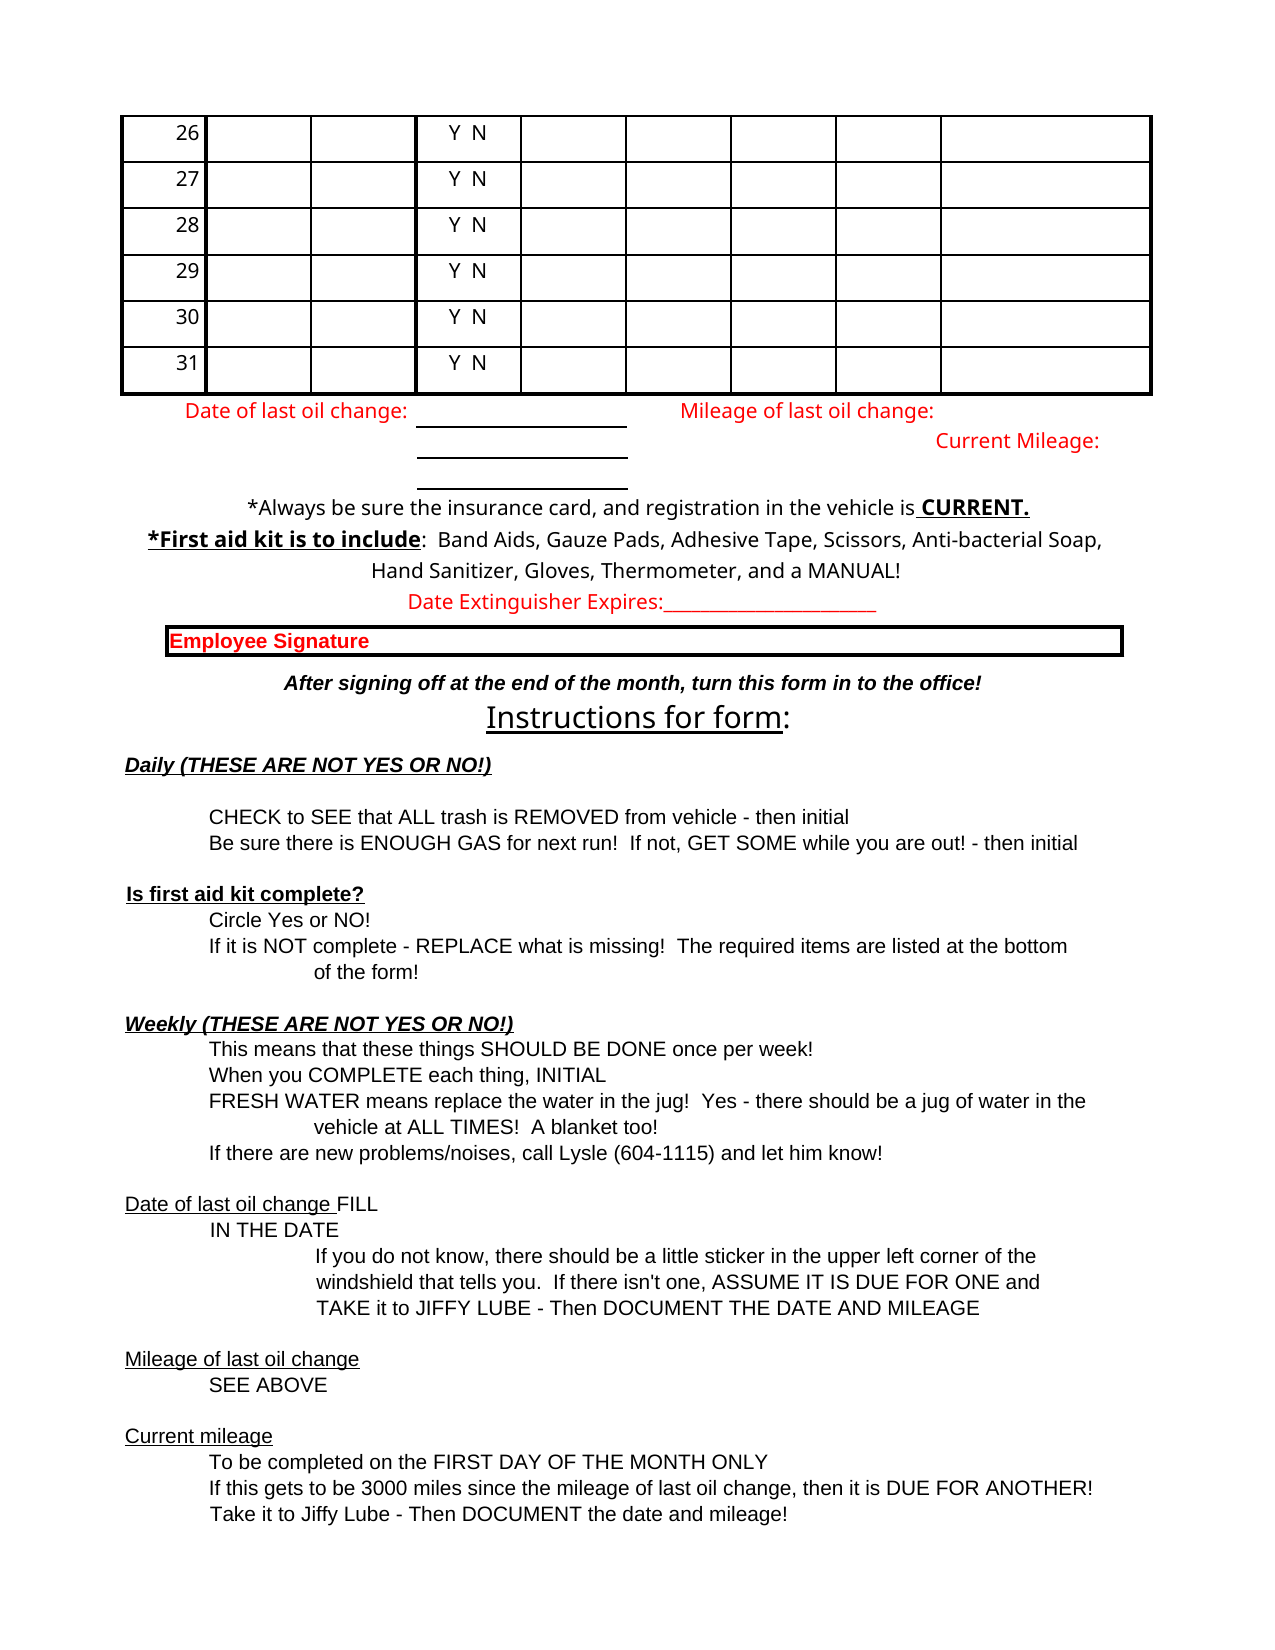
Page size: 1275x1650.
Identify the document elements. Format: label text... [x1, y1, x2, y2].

text Employee Signature [169, 629, 1120, 653]
table_cell [522, 209, 625, 253]
table_cell [837, 209, 940, 253]
table_cell 26 [124, 117, 204, 161]
text Current mileage [124, 1424, 390, 1448]
table_cell [522, 302, 625, 346]
text FRESH WATER means replace the water in the jug! Yes - there should be a jug of water in the vehicle at ALL TIMES! A blanket too! [208, 1089, 1103, 1139]
text *Always be sure the insurance card, and registration in the vehicle is CURRENT. [156, 491, 1121, 521]
table_cell [837, 302, 940, 346]
text Date of last oil change FILL IN THE DATE [124, 1192, 390, 1242]
table_cell [942, 256, 1149, 299]
table_cell [208, 348, 310, 392]
table_cell 28 [124, 209, 204, 253]
text Be sure there is ENOUGH GAS for next run! If not, GET SOME while you are out! - then initial [208, 831, 1103, 855]
table_cell [627, 348, 730, 392]
text Hand Sanitizer, Gloves, Thermometer, and a MANUAL! [156, 556, 1116, 584]
table_cell [732, 163, 835, 207]
table_cell [522, 256, 625, 299]
table_cell 27 [124, 163, 204, 207]
table_cell Y N [418, 163, 520, 207]
table_cell [627, 256, 730, 299]
table_cell [208, 117, 310, 161]
text CHECK to SEE that ALL trash is REMOVED from vehicle - then initial [208, 805, 1103, 829]
table_cell Y N [418, 256, 520, 299]
table_cell Y N [418, 209, 520, 253]
text Instructions for form: [156, 697, 1121, 738]
table_cell [312, 117, 414, 161]
table_cell Y N [418, 348, 520, 392]
table_cell [837, 117, 940, 161]
table_cell [942, 117, 1149, 161]
text To be completed on the FIRST DAY OF THE MONTH ONLY [208, 1450, 1103, 1474]
table_cell [732, 209, 835, 253]
table_cell [837, 256, 940, 299]
text Daily (THESE ARE NOT YES OR NO!) [124, 753, 1121, 777]
table_cell [627, 209, 730, 253]
table_cell [312, 256, 414, 299]
table_cell [732, 348, 835, 392]
table_cell [208, 163, 310, 207]
table_cell [312, 348, 414, 392]
text This means that these things SHOULD BE DONE once per week! [208, 1037, 1103, 1061]
table_cell [942, 348, 1149, 392]
table_cell [312, 163, 414, 207]
text Mileage of last oil change [124, 1347, 390, 1371]
table_cell [627, 302, 730, 346]
table_cell 29 [124, 256, 204, 299]
text If there are new problems/noises, call Lysle (604-1115) and let him know! [208, 1141, 1103, 1164]
text Current Mileage: [416, 426, 1121, 489]
text After signing off at the end of the month, turn this form in to the office! [147, 671, 1121, 695]
table_cell Y N [418, 117, 520, 161]
table_cell [208, 256, 310, 299]
table_cell [837, 163, 940, 207]
text When you COMPLETE each thing, INITIAL [208, 1063, 1103, 1087]
table_cell [942, 302, 1149, 346]
table_cell [837, 348, 940, 392]
table_cell 30 [124, 302, 204, 346]
table_cell [522, 117, 625, 161]
table_cell [312, 302, 414, 346]
table_cell [208, 209, 310, 253]
table_cell 31 [124, 348, 204, 392]
table_cell [312, 209, 414, 253]
table_cell [942, 209, 1149, 253]
text Date Extinguisher Expires:_______________________ [158, 587, 1121, 615]
table_cell [732, 117, 835, 161]
table_cell [732, 256, 835, 299]
text Circle Yes or NO! [208, 908, 1103, 932]
text *First aid kit is to include: Band Aids, Gauze Pads, Adhesive Tape, Scissors, Anti-bacterial Soap, [147, 523, 1121, 553]
table_cell Y N [418, 302, 520, 346]
text If you do not know, there should be a little sticker in the upper left corner of the windshield that tells you. If there isn't one, ASSUME IT IS DUE FOR ONE and TAKE it to JIFFY LUBE - Then DOCUMENT THE DATE AND MILEAGE [315, 1244, 1043, 1319]
text If it is NOT complete - REPLACE what is missing! The required items are listed at the bottom of the form! [208, 934, 1077, 984]
table_cell [522, 163, 625, 207]
text If this gets to be 3000 miles since the mileage of last oil change, then it is DUE FOR ANOTHER! Take it to Jiffy Lube - Then DOCUMENT the date and mileage! [208, 1476, 1103, 1526]
text Date of last oil change: Mileage of last oil change: [126, 396, 1121, 424]
table_cell [732, 302, 835, 346]
text SEE ABOVE [208, 1373, 1103, 1397]
text Weekly (THESE ARE NOT YES OR NO!) [124, 1011, 1121, 1035]
text Is first aid kit complete? [126, 882, 1121, 906]
table_cell [627, 117, 730, 161]
table_cell [942, 163, 1149, 207]
table_cell [627, 163, 730, 207]
table_cell [208, 302, 310, 346]
table_cell [522, 348, 625, 392]
